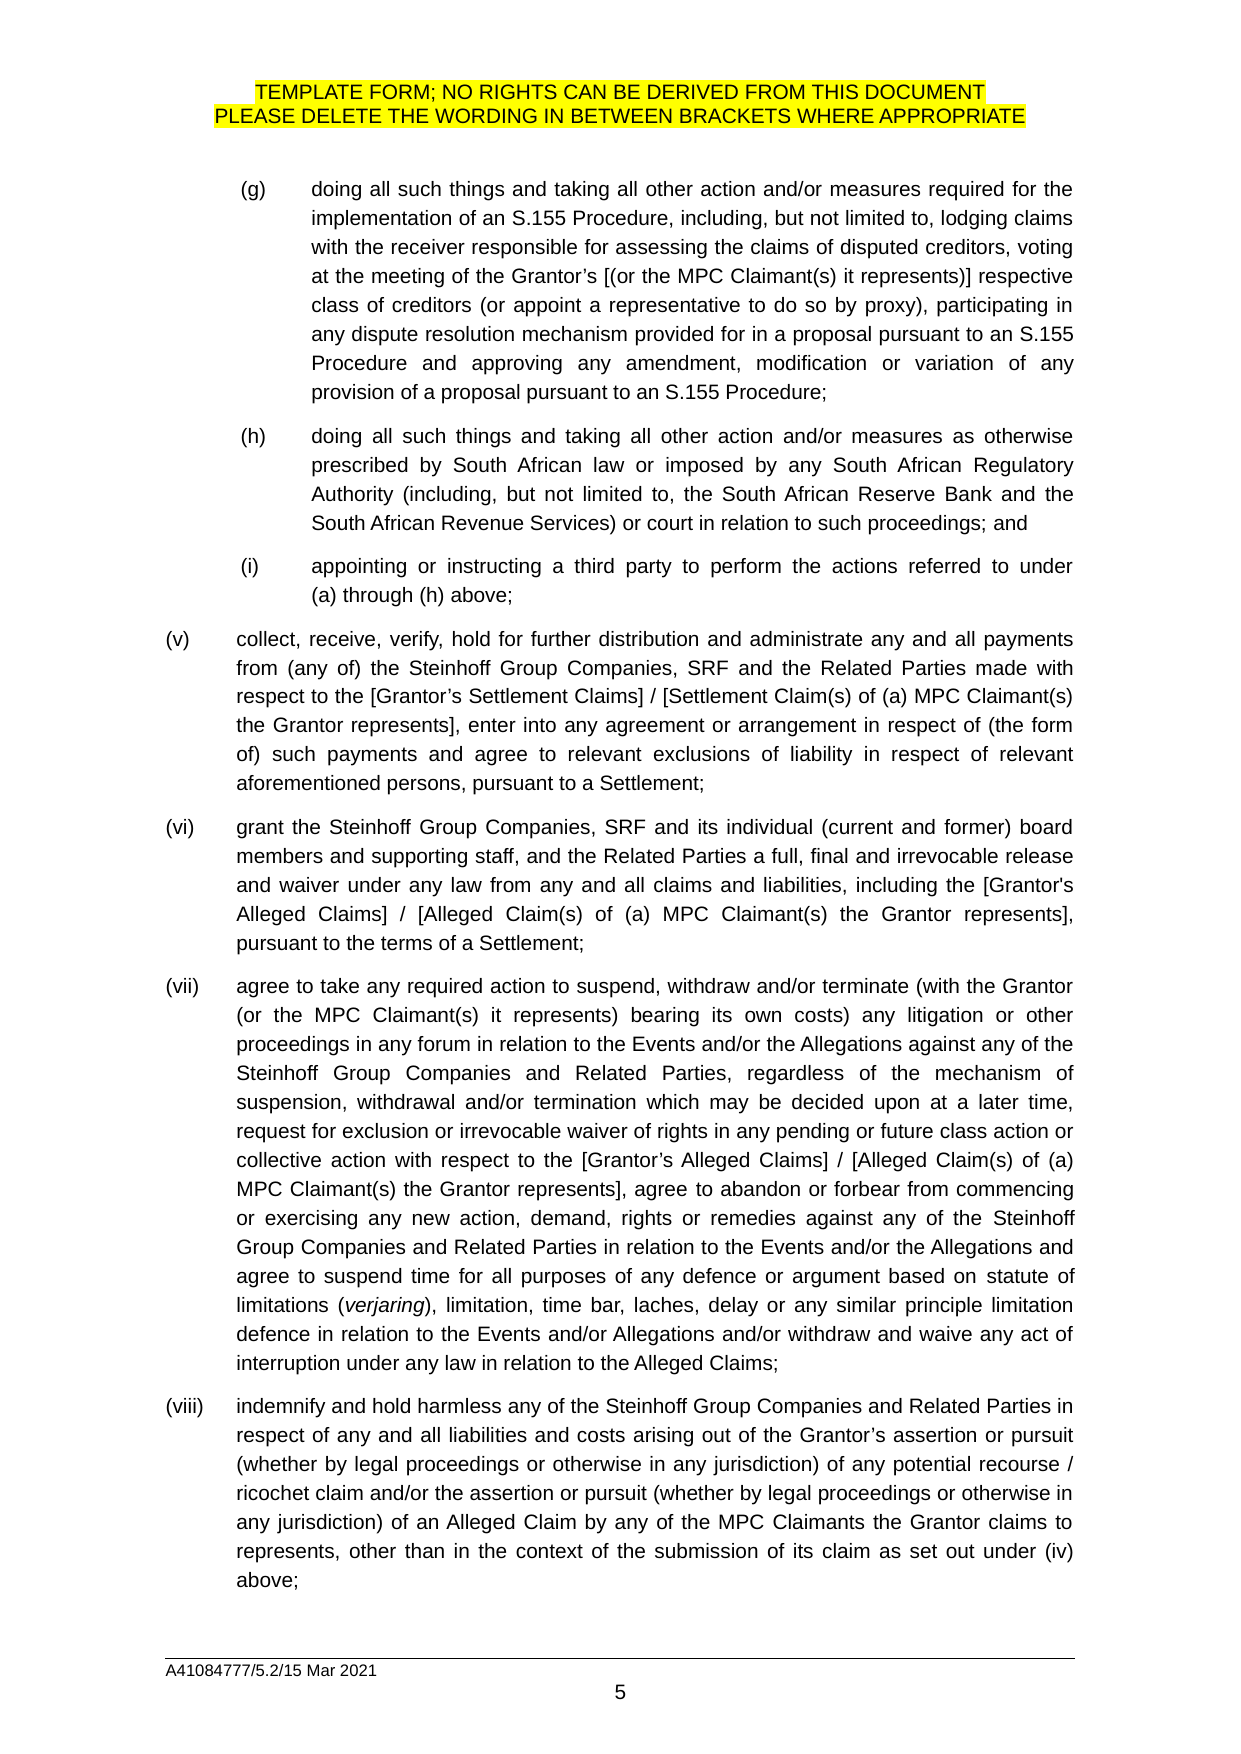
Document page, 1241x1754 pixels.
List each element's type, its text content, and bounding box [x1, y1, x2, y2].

text doing all such things and taking all other action and/or measures as otherwise prescribed by South African law or imposed by any South African Regulatory Authority (including, but not limited to, the South African Reserve Bank and the South African Revenue Services) or court in relation to such proceedings; and [240, 423, 1075, 534]
text agree to take any required action to suspend, withdraw and/or terminate (with the Grantor (or the MPC Claimant(s) it represents) bearing its own costs) any litigation or other proceedings in any forum in relation to the Events and/or the Allegations against any of the Steinhoff Group Companies and Related Parties, regardless of the mechanism of suspension, withdrawal and/or termination which may be decided upon at a later time, request for exclusion or irrevocable waiver of rights in any pending or future class action or collective action with respect to the [Grantor’s Alleged Claims] / [Alleged Claim(s) of (a) MPC Claimant(s) the Grantor represents], agree to abandon or forbear from commencing or exercising any new action, demand, rights or remedies against any of the Steinhoff Group Companies and Related Parties in relation to the Events and/or the Allegations and agree to suspend time for all purposes of any defence or argument based on statute of limitations (verjaring), limitation, time bar, laches, delay or any similar principle limitation defence in relation to the Events and/or Allegations and/or withdraw and waive any act of interruption under any law in relation to the Alleged Claims; [165, 974, 1075, 1374]
text collect, receive, verify, hold for further distribution and administrate any and all payments from (any of) the Steinhoff Group Companies, SRF and the Related Parties made with respect to the [Grantor’s Settlement Claims] / [Settlement Claim(s) of (a) MPC Claimant(s) the Grantor represents], enter into any agreement or arrangement in respect of (the form of) such payments and agree to relevant exclusions of liability in respect of relevant aforementioned persons, pursuant to a Settlement; [165, 626, 1075, 795]
text doing all such things and taking all other action and/or measures required for the implementation of an S.155 Procedure, including, but not limited to, lodging claims with the receiver responsible for assessing the claims of disputed creditors, voting at the meeting of the Grantor’s [(or the MPC Claimant(s) it represents)] respective class of creditors (or appoint a representative to do so by proxy), participating in any dispute resolution mechanism provided for in a proposal pursuant to an S.155 Procedure and approving any amendment, modification or variation of any provision of a proposal pursuant to an S.155 Procedure; [240, 177, 1075, 404]
text appointing or instructing a third party to perform the actions referred to under (a) through (h) above; [240, 554, 1075, 607]
text indemnify and hold harmless any of the Steinhoff Group Companies and Related Parties in respect of any and all liabilities and costs arising out of the Grantor’s assertion or pursuit (whether by legal proceedings or otherwise in any jurisdiction) of any potential recourse / ricochet claim and/or the assertion or pursuit (whether by legal proceedings or otherwise in any jurisdiction) of an Alleged Claim by any of the MPC Claimants the Grantor claims to represents, other than in the context of the submission of its claim as set out under (iv) above; [165, 1394, 1075, 1592]
text grant the Steinhoff Group Companies, SRF and its individual (current and former) board members and supporting staff, and the Related Parties a full, final and irrevocable release and waiver under any law from any and all claims and liabilities, including the [Grantor's Alleged Claims] / [Alleged Claim(s) of (a) MPC Claimant(s) the Grantor represents], pursuant to the terms of a Settlement; [165, 815, 1075, 954]
